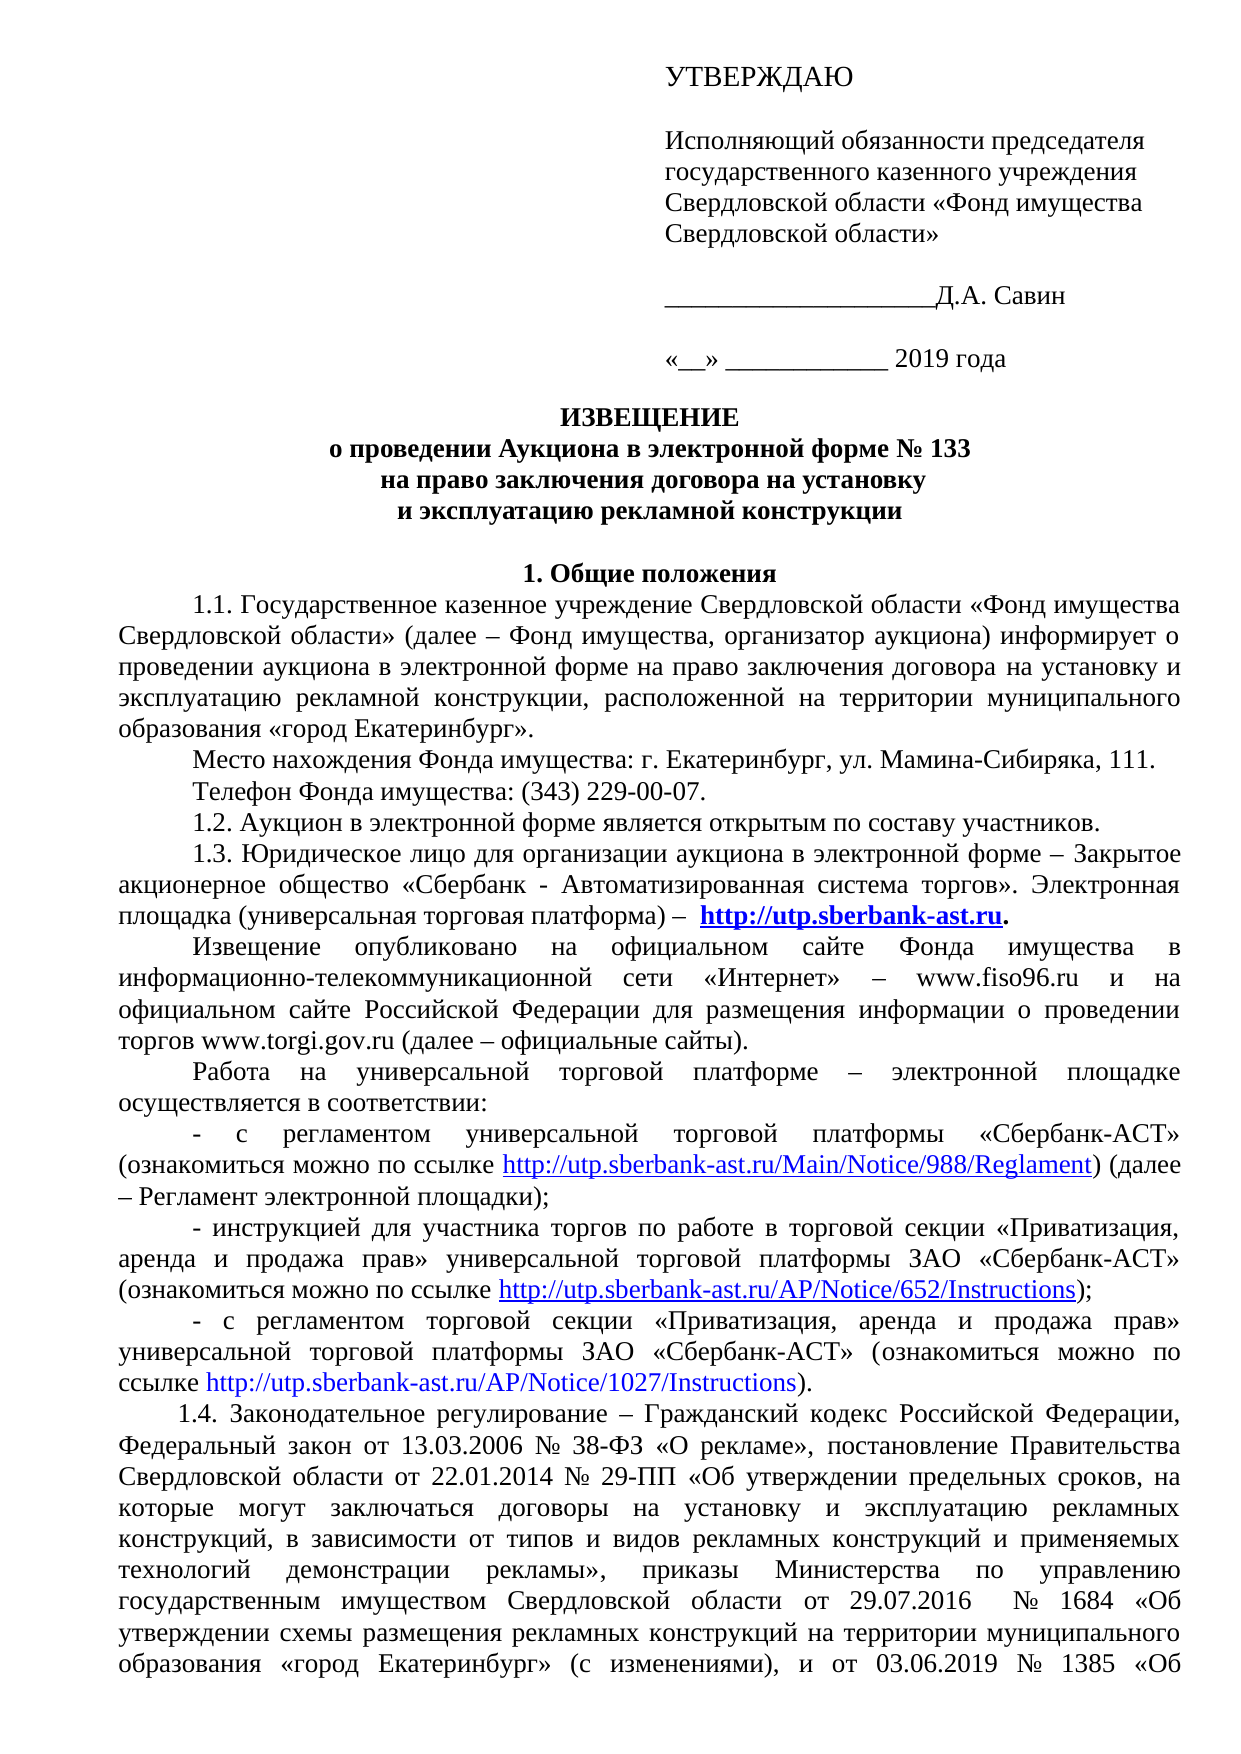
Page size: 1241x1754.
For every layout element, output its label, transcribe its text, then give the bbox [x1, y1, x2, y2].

text 1. Общие положения [118, 557, 1181, 588]
text Работа на универсальной торговой платформе – электронной площадке осуществляется в соответствии: [118, 1055, 1181, 1117]
text Телефон Фонда имущества: (343) 229-00-07. [118, 775, 1181, 806]
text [118, 1398, 1181, 1678]
text о проведении Аукциона в электронной форме № 133 [118, 432, 1181, 463]
text - инструкцией для участника торгов по работе в торговой секции «Приватизация, аренда и продажа прав» универсальной торговой платформы ЗАО «Сбербанк-АСТ» (ознакомиться можно по ссылке http://utp.sberbank-ast.ru/AP/Notice/652/Instructions); [118, 1211, 1181, 1304]
text ____________________Д.А. Савин [664, 279, 1181, 311]
text - с регламентом торговой секции «Приватизация, аренда и продажа прав» универсальной торговой платформы ЗАО «Сбербанк-АСТ» (ознакомиться можно по ссылке http://utp.sberbank-ast.ru/AP/Notice/1027/Instructions). [118, 1304, 1181, 1398]
text ИЗВЕЩЕНИЕ [118, 401, 1181, 432]
text государственного казенного учреждения Свердловской области «Фонд имущества Свердловской области» [664, 155, 1181, 248]
text и эксплуатацию рекламной конструкции [118, 494, 1181, 526]
text УТВЕРЖДАЮ [664, 59, 1181, 93]
text 1.1. Государственное казенное учреждение Свердловской области «Фонд имущества Свердловской области» (далее – Фонд имущества, организатор аукциона) информирует о проведении аукциона в электронной форме на право заключения договора на установку и эксплуатацию рекламной конструкции, расположенной на территории муниципального образования «город Екатеринбург». [118, 588, 1181, 743]
text Извещение опубликовано на официальном сайте Фонда имущества в информационно-телекоммуникационной сети «Интернет» – www.fiso96.ru и на официальном сайте Российской Федерации для размещения информации о проведении торгов www.torgi.gov.ru (далее – официальные сайты). [118, 930, 1181, 1055]
text Место нахождения Фонда имущества: г. Екатеринбург, ул. Мамина-Сибиряка, 111. [118, 743, 1181, 775]
text 1.2. Аукцион в электронной форме является открытым по составу участников. [118, 806, 1181, 837]
text на право заключения договора на установку [118, 463, 1181, 494]
text - с регламентом универсальной торговой платформы «Сбербанк-АСТ» (ознакомиться можно по ссылке http://utp.sberbank-ast.ru/Main/Notice/988/Reglament) (далее – Регламент электронной площадки); [118, 1117, 1181, 1211]
text Исполняющий обязанности председателя [664, 124, 1181, 155]
text «__» ____________ 2019 года [664, 342, 1181, 373]
text 1.3. Юридическое лицо для организации аукциона в электронной форме – Закрытое акционерное общество «Сбербанк - Автоматизированная система торгов». Электронная площадка (универсальная торговая платформа) – http://utp.sberbank-ast.ru. [118, 837, 1181, 930]
